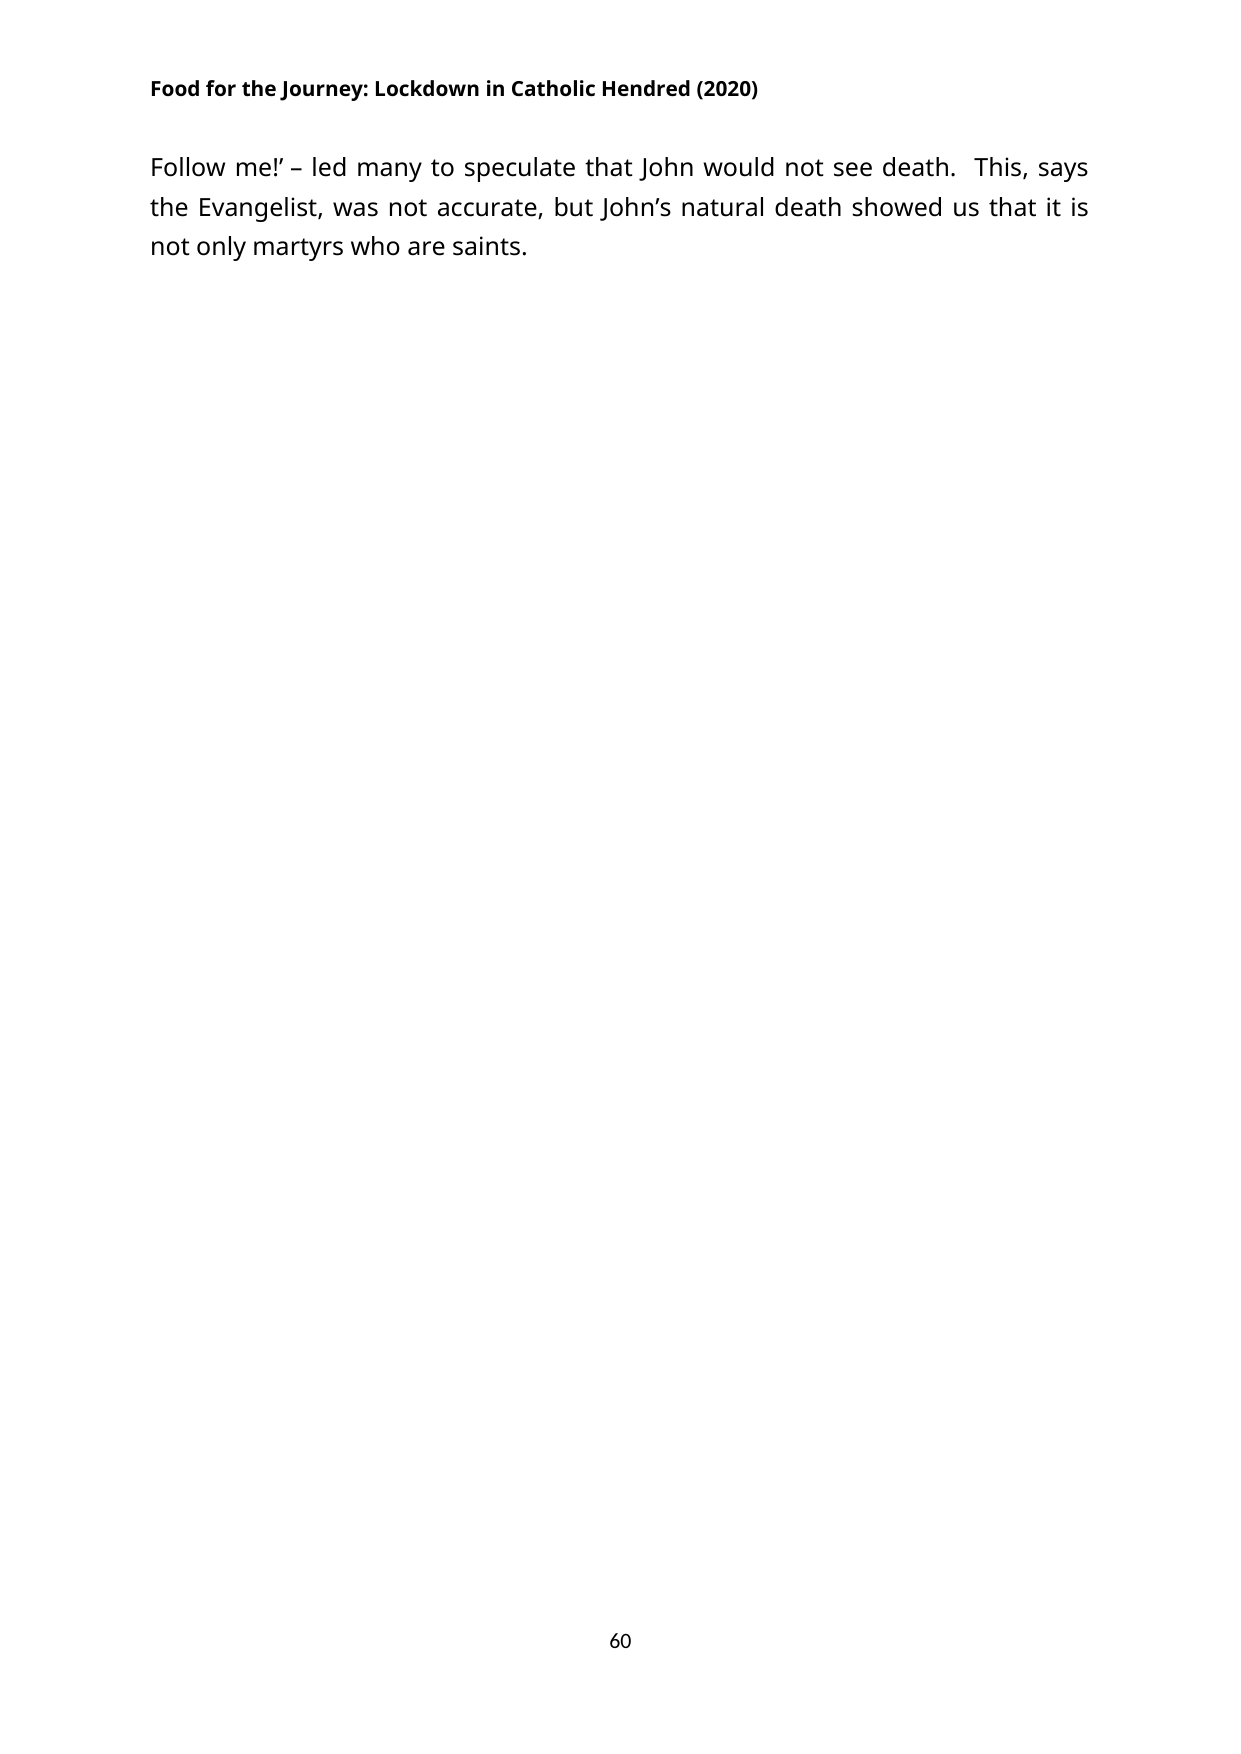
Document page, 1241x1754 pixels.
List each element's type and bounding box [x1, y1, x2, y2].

text [150, 150, 1090, 262]
